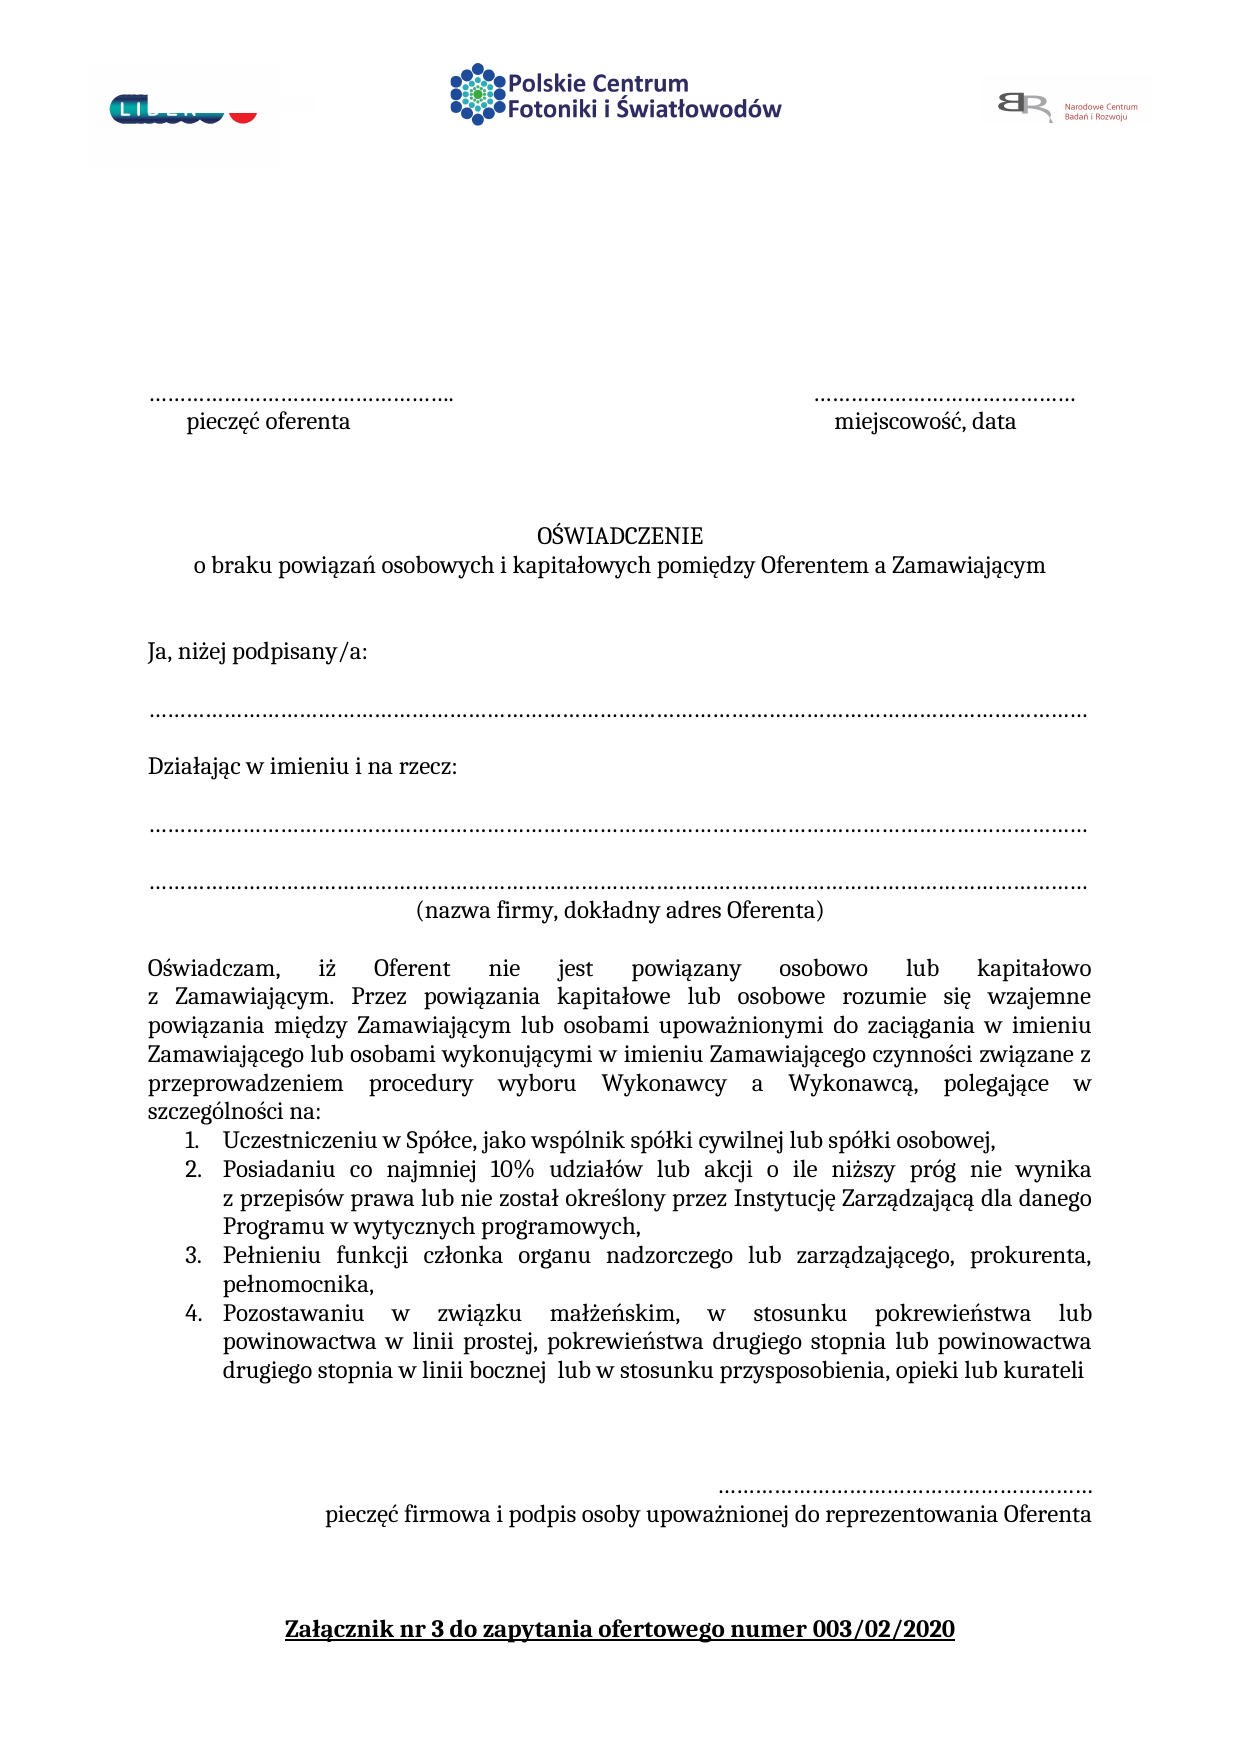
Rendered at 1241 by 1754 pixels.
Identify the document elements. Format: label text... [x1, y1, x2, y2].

text Ja, niżej podpisany/a: [148, 637, 1093, 666]
text Załącznik nr 3 do zapytania ofertowego numer 003/02/2020 [148, 1615, 1093, 1643]
picture [982, 75, 1153, 123]
list Pełnieniu funkcji członka organu nadzorczego lub zarządzającego, prokurenta, pełnomocnika, [185, 1241, 1093, 1298]
text …………………………………………………… [148, 1471, 1093, 1500]
list Posiadaniu co najmniej 10% udziałów lub akcji o ile niższy próg nie wynika z przepisów prawa lub nie został określony przez Instytucję Zarządzającą dla danego Programu w wytycznych programowych, [185, 1155, 1093, 1241]
text …………………………………………………………………………………………………………………………………… [148, 867, 1093, 896]
list Uczestniczeniu w Spółce, jako wspólnik spółki cywilnej lub spółki osobowej, [185, 1126, 1093, 1155]
text (nazwa firmy, dokładny adres Oferenta) [148, 896, 1093, 925]
text o braku powiązań osobowych i kapitałowych pomiędzy Oferentem a Zamawiającym [148, 551, 1093, 580]
text Działając w imieniu i na rzecz: [148, 752, 1093, 781]
picture [89, 64, 317, 167]
text …………………………………………. …………………………………… [148, 378, 1093, 407]
list Pozostawaniu w związku małżeńskim, w stosunku pokrewieństwa lub powinowactwa w linii prostej, pokrewieństwa drugiego stopnia lub powinowactwa drugiego stopnia w linii bocznej lub w stosunku przysposobienia, opieki lub kurateli [185, 1298, 1093, 1385]
text pieczęć firmowa i podpis osoby upoważnionej do reprezentowania Oferenta [148, 1500, 1093, 1528]
text …………………………………………………………………………………………………………………………………… [148, 810, 1093, 838]
text Oświadczam, iż Oferent nie jest powiązany osobowo lub kapitałowo z Zamawiającym. Przez powiązania kapitałowe lub osobowe rozumie się wzajemne powiązania między Zamawiającym lub osobami upoważnionymi do zaciągania w imieniu Zamawiającego lub osobami wykonującymi w imieniu Zamawiającego czynności związane z przeprowadzeniem procedury wyboru Wykonawcy a Wykonawcą, polegające w szczególności na: [148, 953, 1093, 1126]
picture [450, 63, 813, 129]
text OŚWIADCZENIE [148, 522, 1093, 551]
text pieczęć oferenta miejscowość, data [148, 407, 1093, 436]
text …………………………………………………………………………………………………………………………………… [148, 695, 1093, 723]
